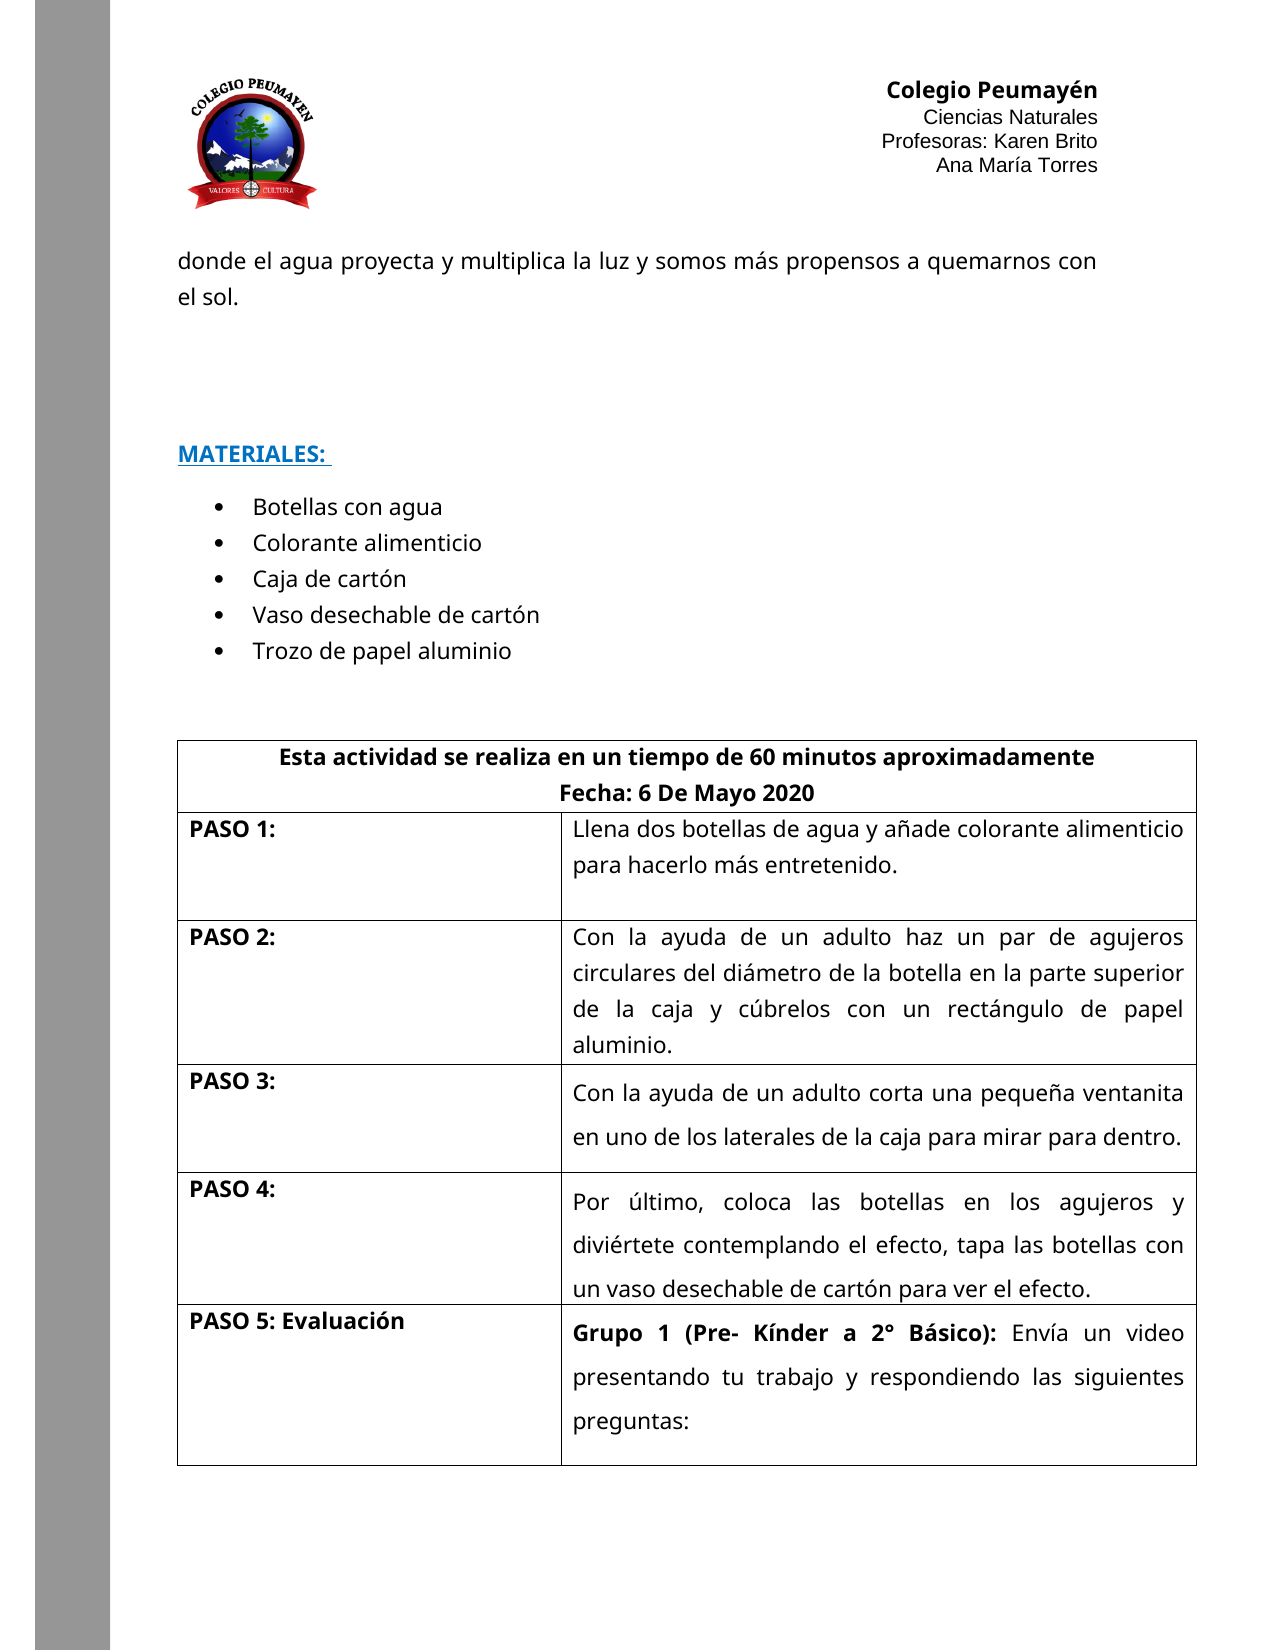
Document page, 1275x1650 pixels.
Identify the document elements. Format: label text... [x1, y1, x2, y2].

table_cell PASO 1: [178, 813, 561, 920]
list Colorante alimenticio [215, 527, 1098, 558]
table_cell Llena dos botellas de agua y añade colorante alimenticio para hacerlo más entretenido. [562, 813, 1196, 920]
table_cell PASO 5: Evaluación [178, 1305, 561, 1465]
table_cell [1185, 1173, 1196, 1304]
list Botellas con agua [215, 491, 1098, 522]
list Trozo de papel aluminio [215, 635, 1098, 666]
table_cell Con la ayuda de un adulto haz un par de agujeros circulares del diámetro de la botella en la parte superior de la caja y cúbrelos con un rectángulo de papel aluminio. [562, 921, 1196, 1064]
table_cell PASO 2: [178, 921, 561, 1064]
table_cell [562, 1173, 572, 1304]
table_header Esta actividad se realiza en un tiempo de 60 minutos aproximadamente Fecha: 6 De Mayo 2020 [178, 741, 1196, 812]
text MATERIALES: [177, 438, 1098, 469]
list Vaso desechable de cartón [215, 599, 1098, 630]
table_cell Con la ayuda de un adulto corta una pequeña ventanita en uno de los laterales de la caja para mirar para dentro. [562, 1065, 1196, 1172]
picture [177, 75, 329, 212]
list Caja de cartón [215, 563, 1098, 594]
table_cell PASO 3: [178, 1065, 561, 1172]
table_cell PASO 4: [178, 1173, 561, 1304]
